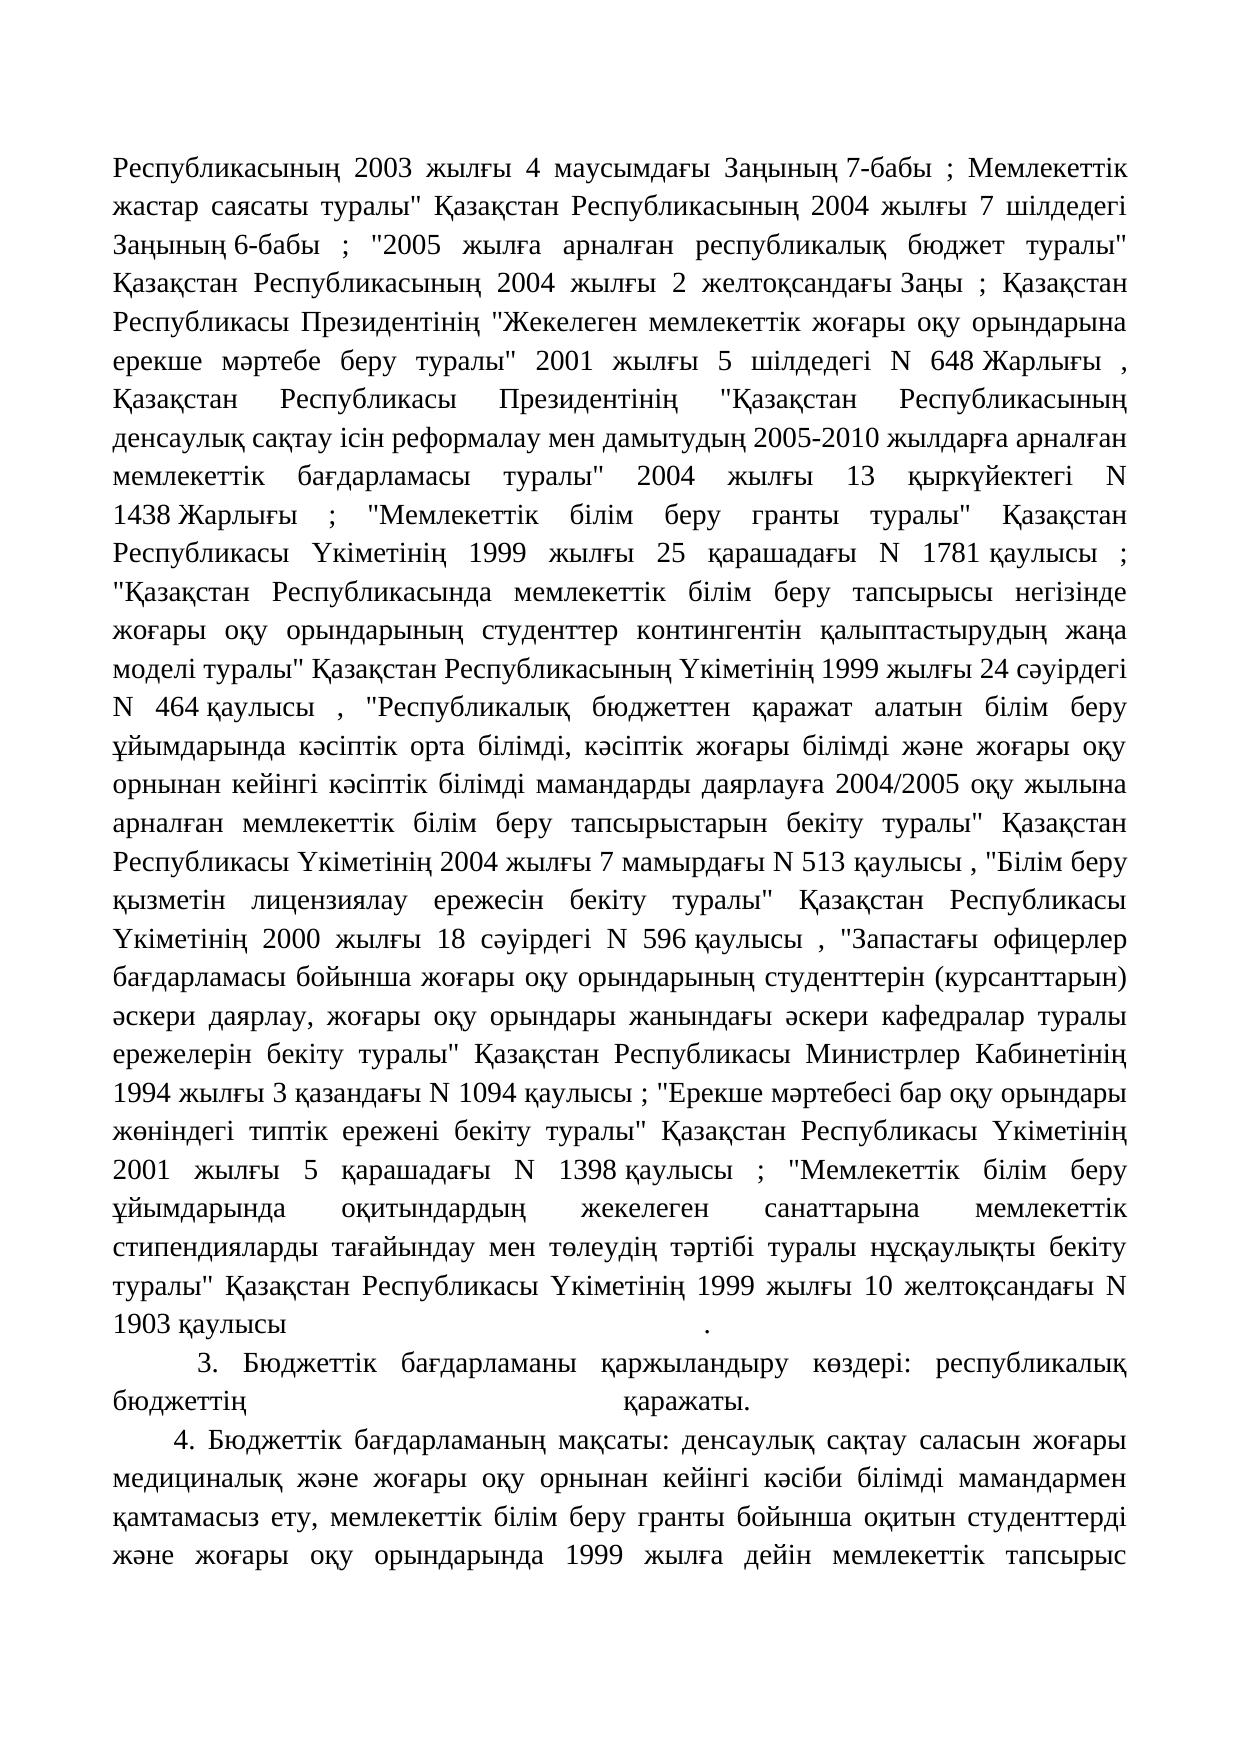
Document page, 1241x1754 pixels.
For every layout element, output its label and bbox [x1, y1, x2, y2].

text [112, 150, 1128, 1571]
